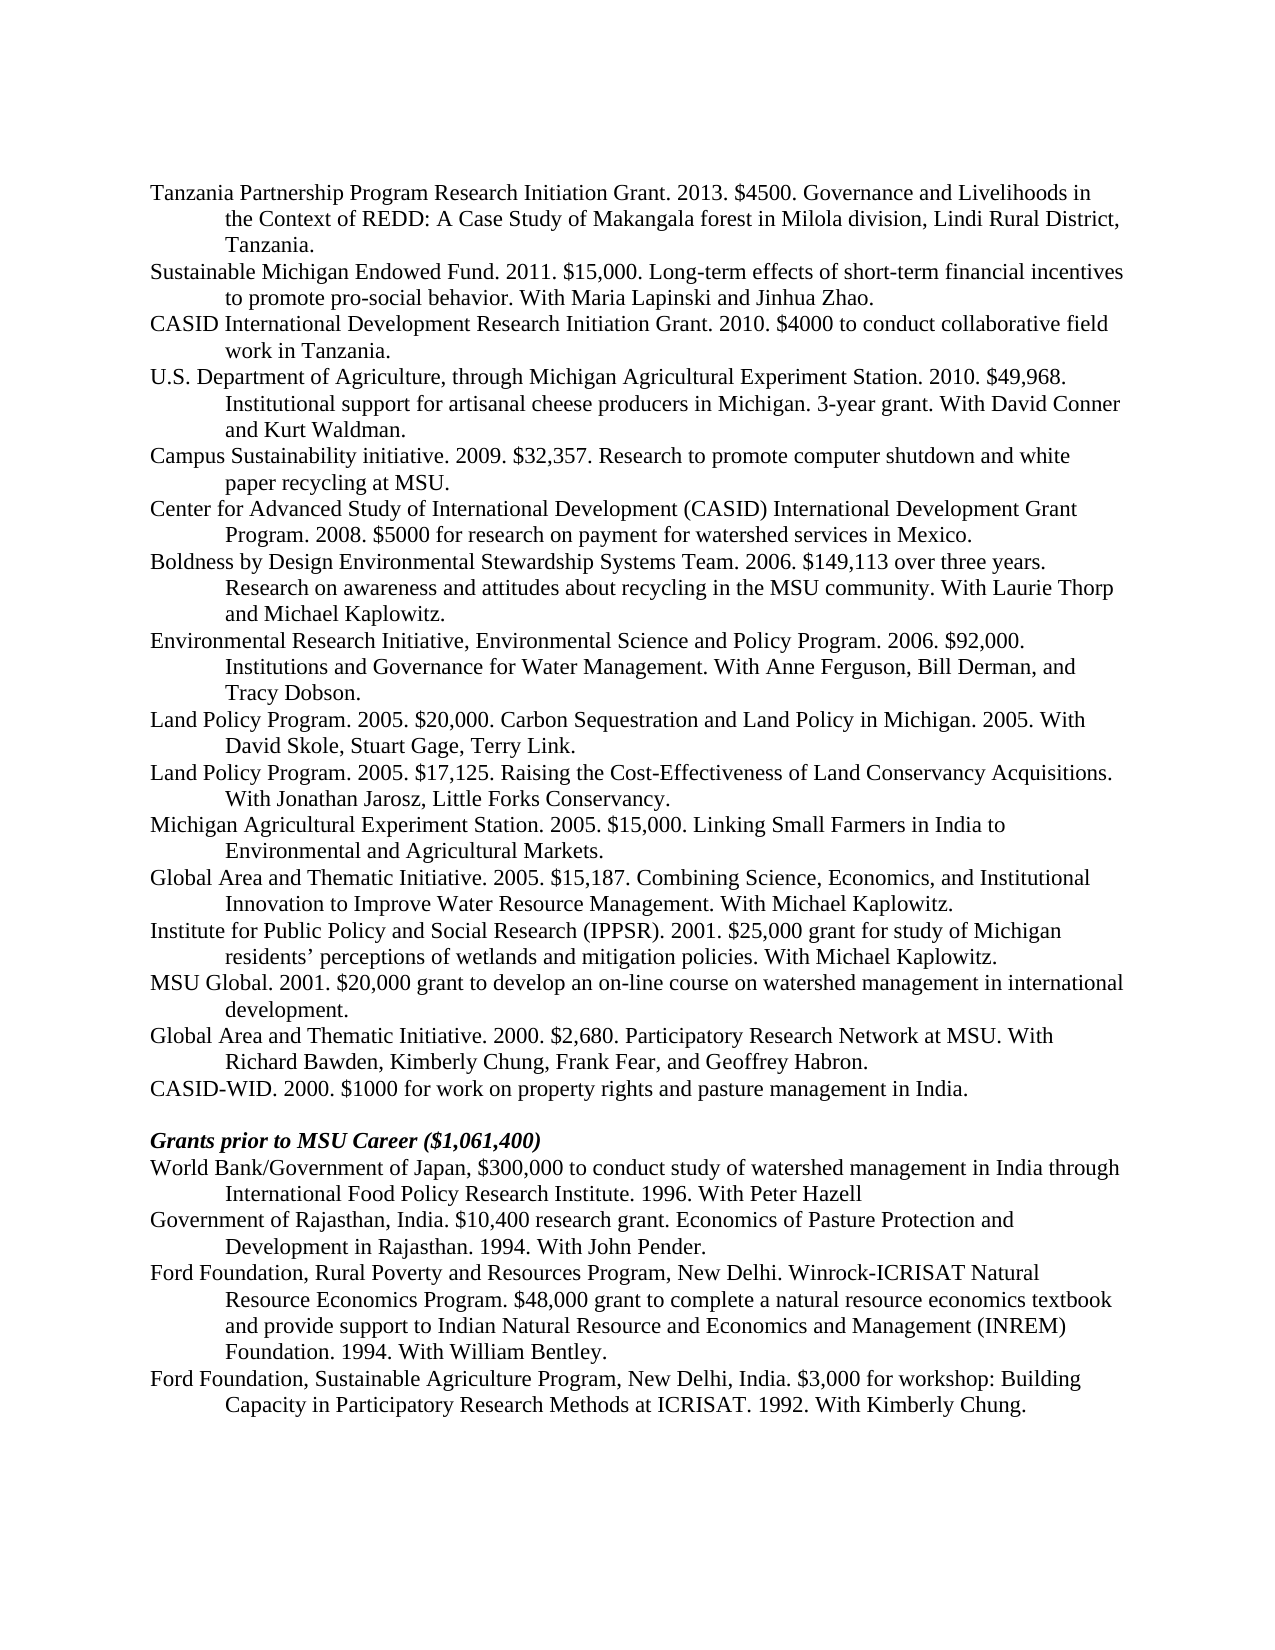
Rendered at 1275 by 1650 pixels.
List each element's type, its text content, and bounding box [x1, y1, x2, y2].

text Institute for Public Policy and Social Research (IPPSR). 2001. $25,000 grant for study of Michigan residents’ perceptions of wetlands and mitigation policies. With Michael Kaplowitz. [150, 917, 1125, 969]
text Center for Advanced Study of International Development (CASID) International Development Grant Program. 2008. $5000 for research on payment for watershed services in Mexico. [150, 495, 1125, 548]
text U.S. Department of Agriculture, through Michigan Agricultural Experiment Station. 2010. $49,968. Institutional support for artisanal cheese producers in Michigan. 3-year grant. With David Conner and Kurt Waldman. [150, 363, 1125, 442]
text Boldness by Design Environmental Stewardship Systems Team. 2006. $149,113 over three years. Research on awareness and attitudes about recycling in the MSU community. With Laurie Thorp and Michael Kaplowitz. [150, 548, 1125, 627]
text Ford Foundation, Sustainable Agriculture Program, New Delhi, India. $3,000 for workshop: Building Capacity in Participatory Research Methods at ICRISAT. 1992. With Kimberly Chung. [150, 1365, 1125, 1417]
text Michigan Agricultural Experiment Station. 2005. $15,000. Linking Small Farmers in India to Environmental and Agricultural Markets. [150, 811, 1125, 864]
text Global Area and Thematic Initiative. 2000. $2,680. Participatory Research Network at MSU. With Richard Bawden, Kimberly Chung, Frank Fear, and Geoffrey Habron. [150, 1022, 1125, 1075]
text Global Area and Thematic Initiative. 2005. $15,187. Combining Science, Economics, and Institutional Innovation to Improve Water Resource Management. With Michael Kaplowitz. [150, 864, 1125, 917]
text Land Policy Program. 2005. $20,000. Carbon Sequestration and Land Policy in Michigan. 2005. With David Skole, Stuart Gage, Terry Link. [150, 706, 1125, 758]
text Grants prior to MSU Career ($1,061,400) [150, 1127, 1125, 1154]
text Campus Sustainability initiative. 2009. $32,357. Research to promote computer shutdown and white paper recycling at MSU. [150, 442, 1125, 495]
text Government of Rajasthan, India. $10,400 research grant. Economics of Pasture Protection and Development in Rajasthan. 1994. With John Pender. [150, 1207, 1125, 1259]
text CASID-WID. 2000. $1000 for work on property rights and pasture management in India. [150, 1075, 1125, 1101]
text Land Policy Program. 2005. $17,125. Raising the Cost-Effectiveness of Land Conservancy Acquisitions. With Jonathan Jarosz, Little Forks Conservancy. [150, 758, 1125, 811]
text Sustainable Michigan Endowed Fund. 2011. $15,000. Long-term effects of short-term financial incentives to promote pro-social behavior. With Maria Lapinski and Jinhua Zhao. [150, 258, 1125, 311]
text World Bank/Government of Japan, $300,000 to conduct study of watershed management in India through International Food Policy Research Institute. 1996. With Peter Hazell [150, 1154, 1125, 1207]
text Tanzania Partnership Program Research Initiation Grant. 2013. $4500. Governance and Livelihoods in the Context of REDD: A Case Study of Makangala forest in Milola division, Lindi Rural District, Tanzania. [150, 179, 1125, 258]
text Ford Foundation, Rural Poverty and Resources Program, New Delhi. Winrock-ICRISAT Natural Resource Economics Program. $48,000 grant to complete a natural resource economics textbook and provide support to Indian Natural Resource and Economics and Management (INREM) Foundation. 1994. With William Bentley. [150, 1259, 1125, 1365]
text Environmental Research Initiative, Environmental Science and Policy Program. 2006. $92,000. Institutions and Governance for Water Management. With Anne Ferguson, Bill Derman, and Tracy Dobson. [150, 627, 1125, 706]
text MSU Global. 2001. $20,000 grant to develop an on-line course on watershed management in international development. [150, 969, 1125, 1022]
text CASID International Development Research Initiation Grant. 2010. $4000 to conduct collaborative field work in Tanzania. [150, 311, 1125, 363]
